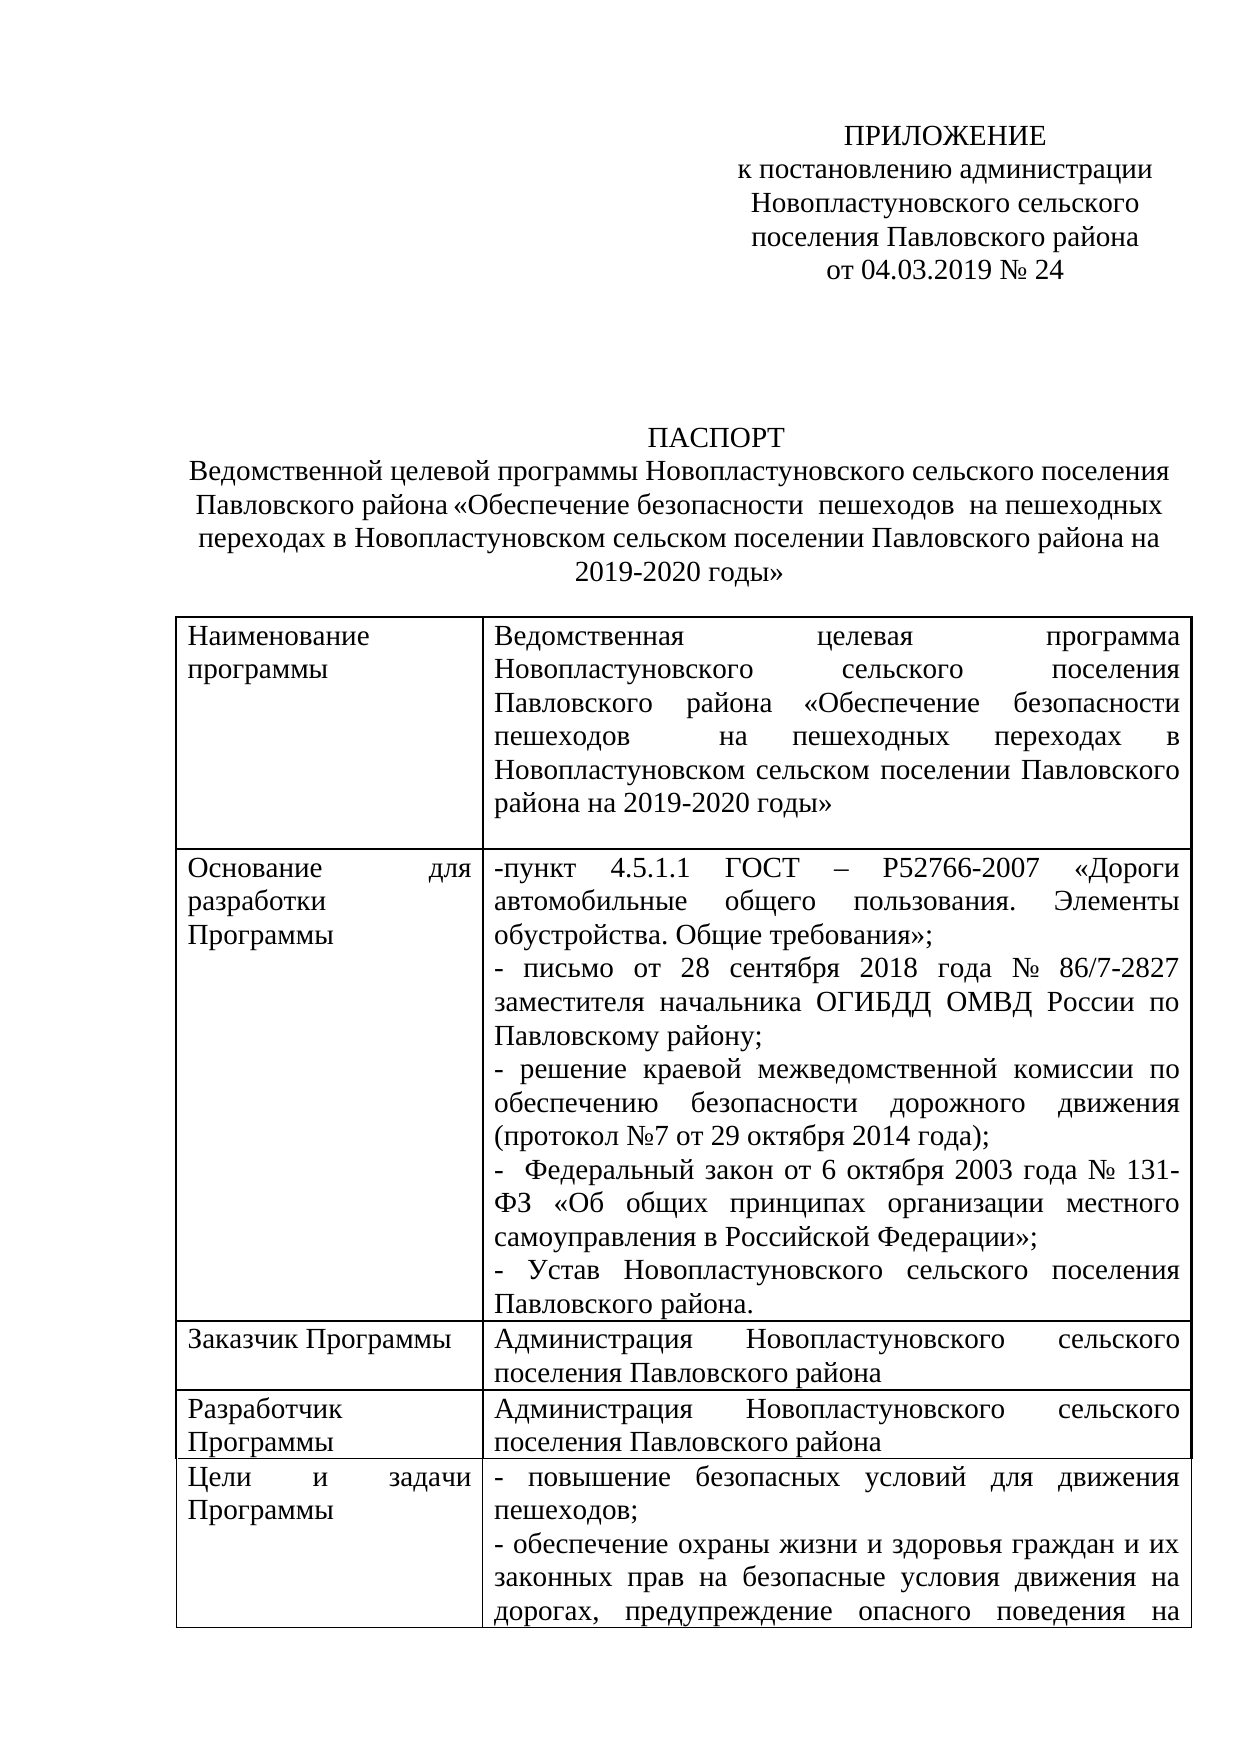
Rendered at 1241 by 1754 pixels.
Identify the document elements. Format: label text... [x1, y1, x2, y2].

text к постановлению администрации [709, 152, 1181, 185]
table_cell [483, 1459, 1191, 1627]
table_cell Заказчик Программы [177, 1322, 482, 1389]
table_cell Администрация Новопластуновского сельского поселения Павловского района [484, 1391, 1190, 1458]
table_header Ведомственная целевая программа Новопластуновского сельского поселения Павловского района «Обеспечение безопасности пешеходов на пешеходных переходах в Новопластуновском сельском поселении Павловского района на 2019-2020 годы» [484, 618, 1190, 848]
text поселения Павловского района [709, 219, 1181, 252]
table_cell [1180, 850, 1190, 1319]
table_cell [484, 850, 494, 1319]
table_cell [177, 1459, 482, 1627]
text ПАСПОРТ [177, 420, 1181, 453]
text от 04.03.2019 № 24 [709, 252, 1181, 286]
text Ведомственной целевой программы Новопластуновского сельского поселения Павловского района «Обеспечение безопасности пешеходов на пешеходных переходах в Новопластуновском сельском поселении Павловского района на 2019-2020 годы» [177, 453, 1181, 588]
text Новопластуновского сельского [709, 185, 1181, 219]
table_cell Основание для разработки Программы [177, 850, 482, 1319]
table_cell Разработчик Программы [177, 1391, 482, 1458]
table_cell Администрация Новопластуновского сельского поселения Павловского района [484, 1322, 1190, 1389]
table_header Наименование программы [177, 618, 482, 848]
text ПРИЛОЖЕНИЕ [709, 118, 1181, 152]
